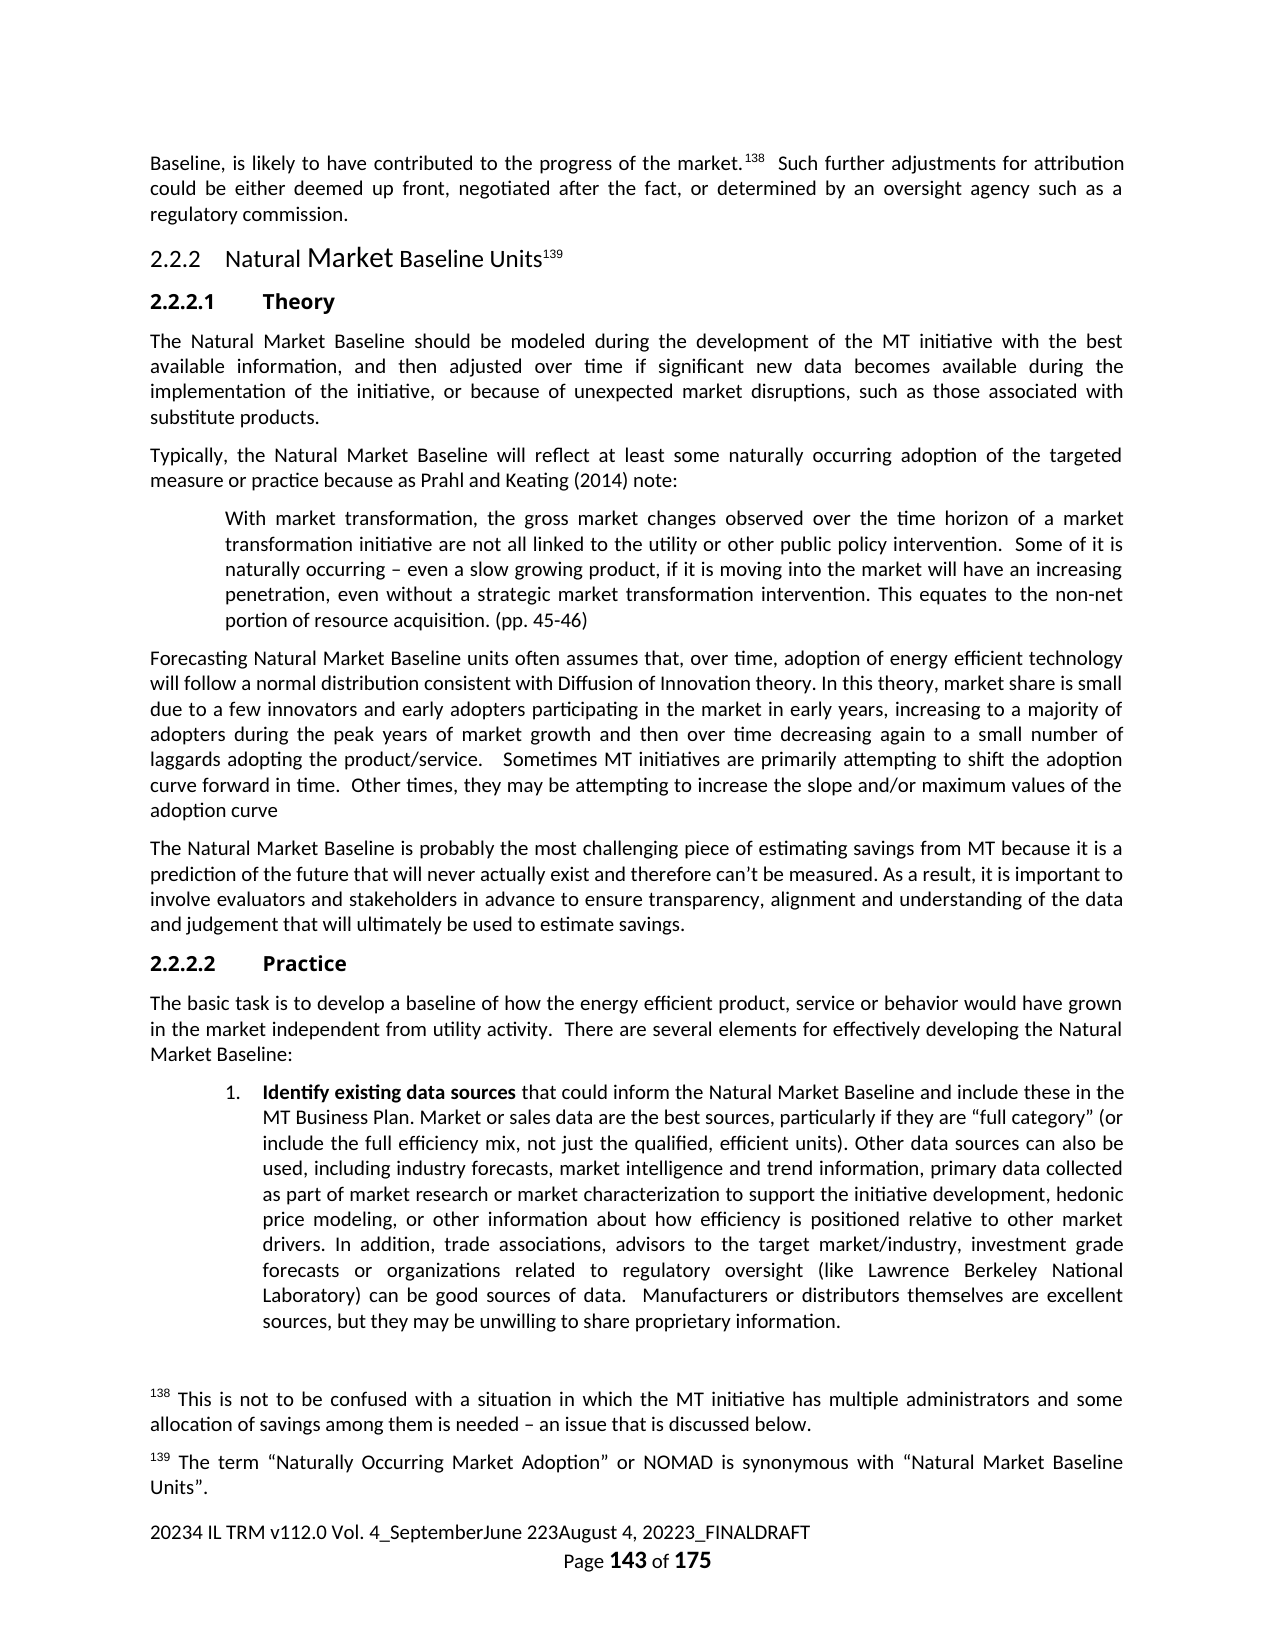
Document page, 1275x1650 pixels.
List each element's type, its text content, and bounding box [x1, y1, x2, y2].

list Identify existing data sources that could inform the Natural Market Baseline and include these in the MT Business Plan. Market or sales data are the best sources, particularly if they are “full category” (or include the full efficiency mix, not just the qualified, efficient units). Other data sources can also be used, including industry forecasts, market intelligence and trend information, primary data collected as part of market research or market characterization to support the initiative development, hedonic price modeling, or other information about how efficiency is positioned relative to other market drivers. In addition, trade associations, advisors to the target market/industry, investment grade forecasts or organizations related to regulatory oversight (like Lawrence Berkeley National Laboratory) can be good sources of data. Manufacturers or distributors themselves are excellent sources, but they may be unwilling to share proprietary information. [225, 1079, 1125, 1333]
text The Natural Market Baseline is probably the most challenging piece of estimating savings from MT because it is a prediction of the future that will never actually exist and therefore can’t be measured. As a result, it is important to involve evaluators and stakeholders in advance to ensure transparency, alignment and understanding of the data and judgement that will ultimately be used to estimate savings. [150, 835, 1125, 937]
text Typically, the Natural Market Baseline will reflect at least some naturally occurring adoption of the targeted measure or practice because as Prahl and Keating (2014) note: [150, 442, 1125, 493]
subtitle Theory [150, 287, 1125, 315]
text Forecasting Natural Market Baseline units often assumes that, over time, adoption of energy efficient technology will follow a normal distribution consistent with Diffusion of Innovation theory. In this theory, market share is small due to a few innovators and early adopters participating in the market in early years, increasing to a majority of adopters during the peak years of market growth and then over time decreasing again to a small number of laggards adopting the product/service. Sometimes MT initiatives are primarily attempting to shift the adoption curve forward in time. Other times, they may be attempting to increase the slope and/or maximum values of the adoption curve [150, 645, 1125, 823]
text With market transformation, the gross market changes observed over the time horizon of a market transformation initiative are not all linked to the utility or other public policy intervention. Some of it is naturally occurring – even a slow growing product, if it is moving into the market will have an increasing penetration, even without a strategic market transformation intervention. This equates to the non-net portion of resource acquisition. (pp. 45-46) [225, 505, 1125, 632]
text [150, 150, 1125, 226]
text The Natural Market Baseline should be modeled during the development of the MT initiative with the best available information, and then adjusted over time if significant new data becomes available during the implementation of the initiative, or because of unexpected market disruptions, such as those associated with substitute products. [150, 328, 1125, 429]
subtitle Practice [150, 949, 1125, 978]
text The basic task is to develop a baseline of how the energy efficient product, service or behavior would have grown in the market independent from utility activity. There are several elements for effectively developing the Natural Market Baseline: [150, 990, 1125, 1067]
subtitle Natural Market Baseline Units [150, 239, 1125, 274]
